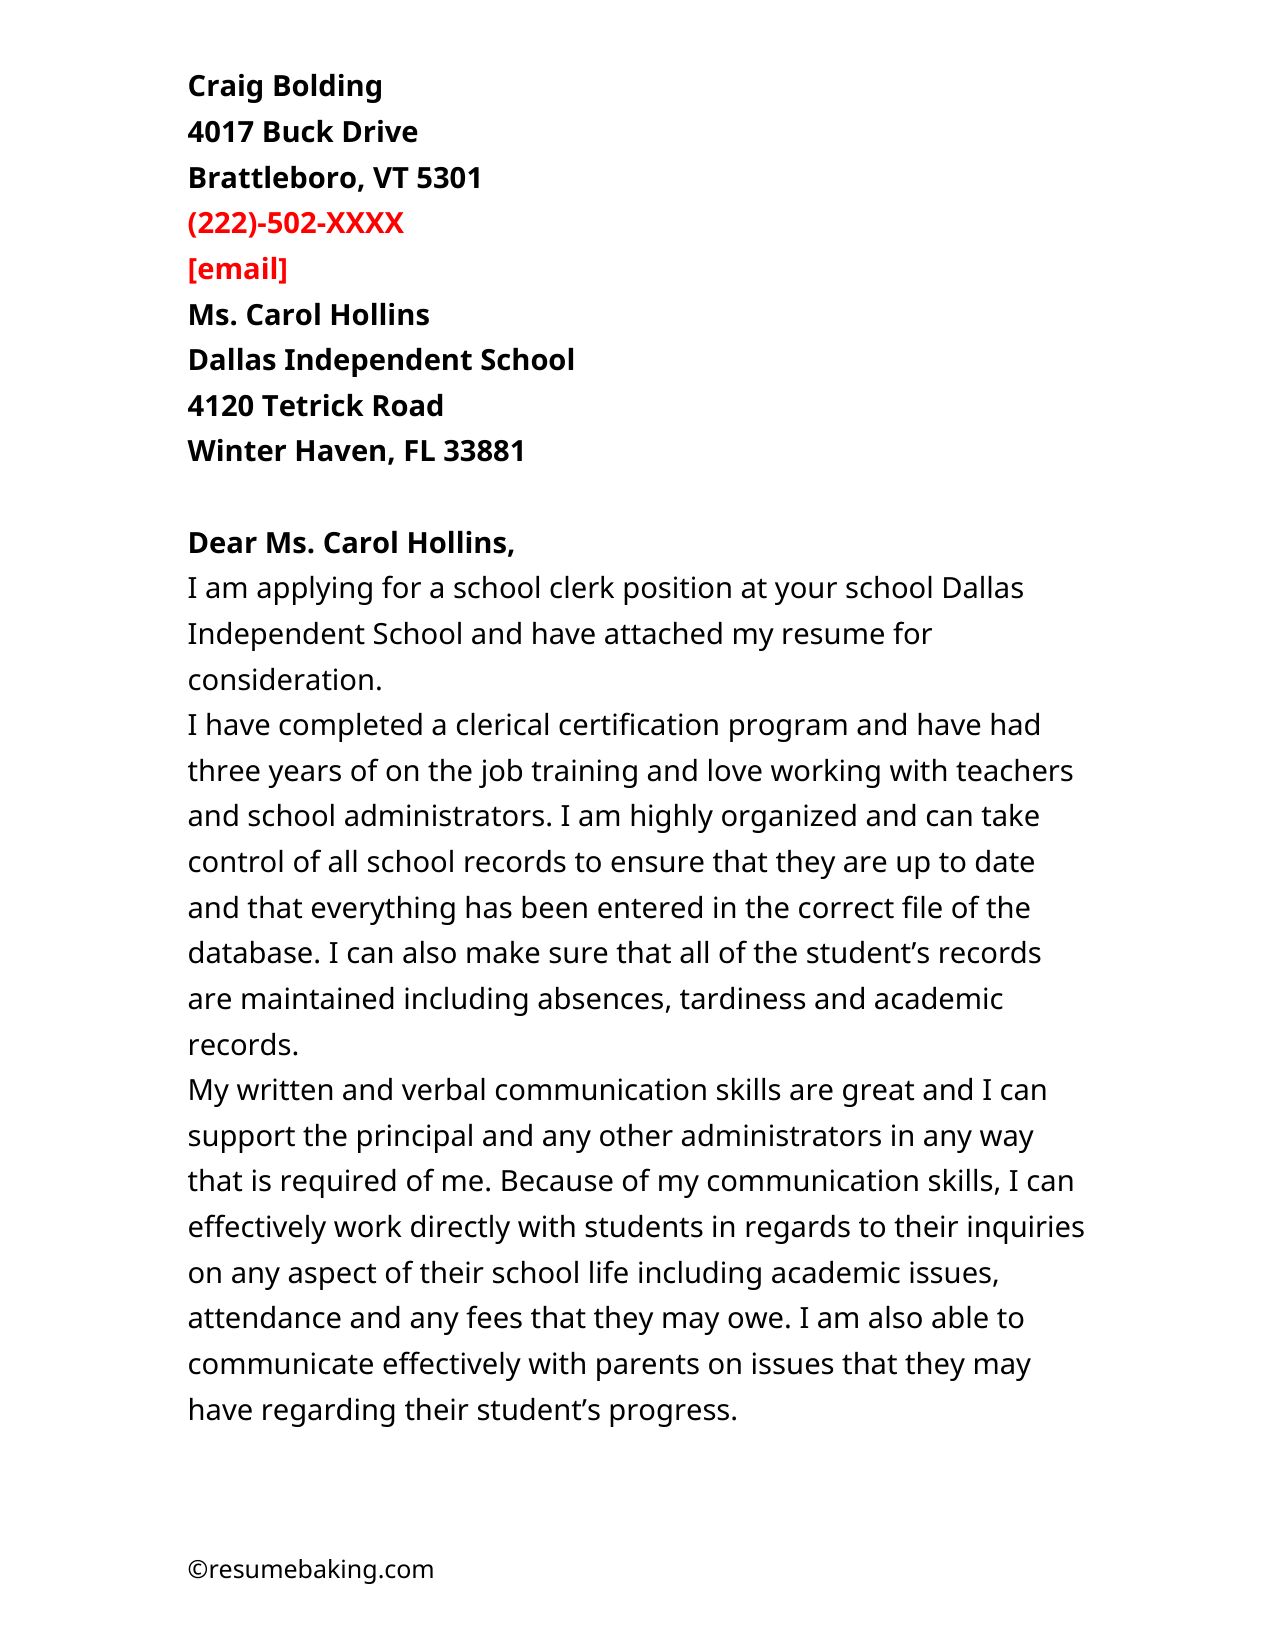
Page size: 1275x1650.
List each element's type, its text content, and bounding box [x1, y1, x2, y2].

text I am applying for a school clerk position at your school Dallas Independent School and have attached my resume for consideration. [187, 567, 1087, 698]
text I have completed a clerical certification program and have had three years of on the job training and love working with teachers and school administrators. I am highly organized and can take control of all school records to ensure that they are up to date and that everything has been entered in the correct file of the database. I can also make sure that all of the student’s records are maintained including absences, tardiness and academic records. [187, 704, 1087, 1063]
text Dear Ms. Carol Hollins, [187, 522, 1087, 562]
text Craig Bolding 4017 Buck Drive Brattleboro, VT 5301 (222)-502-XXXX [email] [187, 66, 1087, 288]
text Ms. Carol Hollins Dallas Independent School 4120 Tetrick Road Winter Haven, FL 33881 [187, 294, 1087, 470]
text My written and verbal communication skills are great and I can support the principal and any other administrators in any way that is required of me. Because of my communication skills, I can effectively work directly with students in regards to their inquiries on any aspect of their school life including academic issues, attendance and any fees that they may owe. I am also able to communicate effectively with parents on issues that they may have regarding their student’s progress. [187, 1069, 1087, 1428]
